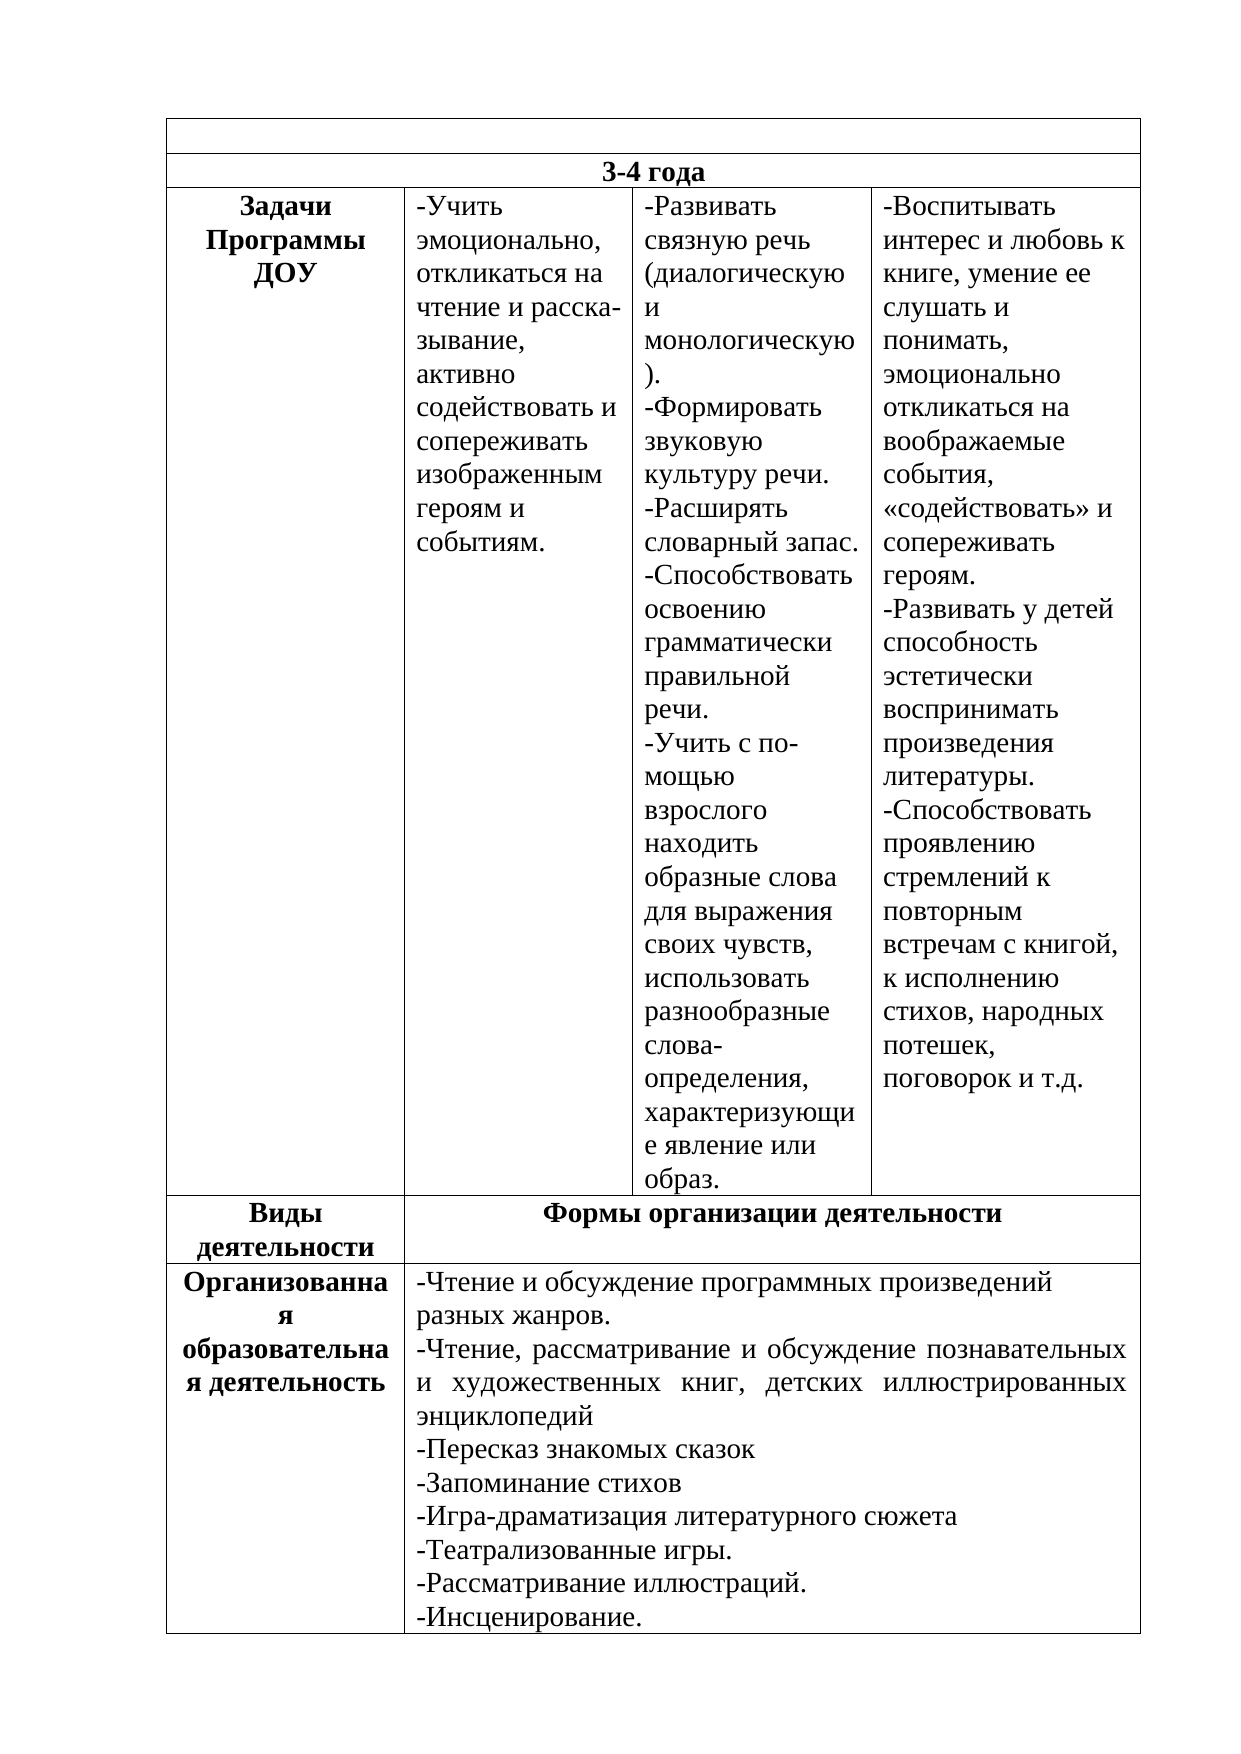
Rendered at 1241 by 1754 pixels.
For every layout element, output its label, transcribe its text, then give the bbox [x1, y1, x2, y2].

table_cell -Развивать связную речь (диалогическую и монологическую). -Формировать звуковую культуру речи. -Раcширять словарный запас. -Способствовать освоению грамматически правильной речи. -Учить с помощью взрослого находить образные слова для выражения своих чувств, использовать разнообразные слова-определения, характеризующие явление или образ. [633, 188, 871, 1194]
table_cell Виды деятельности [167, 1196, 404, 1263]
table_cell Задачи Программы ДОУ [167, 188, 404, 1194]
table_cell -Чтение и обсуждение программных произведений разных жанров. -Чтение, рассматривание и обсуждение познавательных и художественных книг, детских иллюстрированных энциклопедий -Пересказ знакомых сказок -Запоминание стихов -Игра-драматизация литературного сюжета -Театрализованные игры. -Рассматривание иллюстраций. -Инсценирование. [405, 1264, 1140, 1633]
table_cell -Воспитывать интерес и любовь к книге, умение ее слушать и понимать, эмоционально откликаться на воображаемые события, «содействовать» и сопереживать героям. -Развивать у детей способность эстетически воспринимать произведения литературы. -Способствовать проявлению стремлений к повторным встречам с книгой, к исполнению стихов, народных потешек, поговорок и т.д. [872, 188, 1140, 1194]
table_cell -Учить эмоционально, откликаться на чтение и рассказывание, активно содействовать и сопереживать изображенным героям и событиям. [405, 188, 632, 1194]
table_cell 3-4 года [167, 154, 1140, 187]
table_cell [167, 119, 1140, 153]
table_cell Формы организации деятельности [405, 1196, 1140, 1263]
table_cell Организованная образовательная деятельность [167, 1264, 404, 1633]
